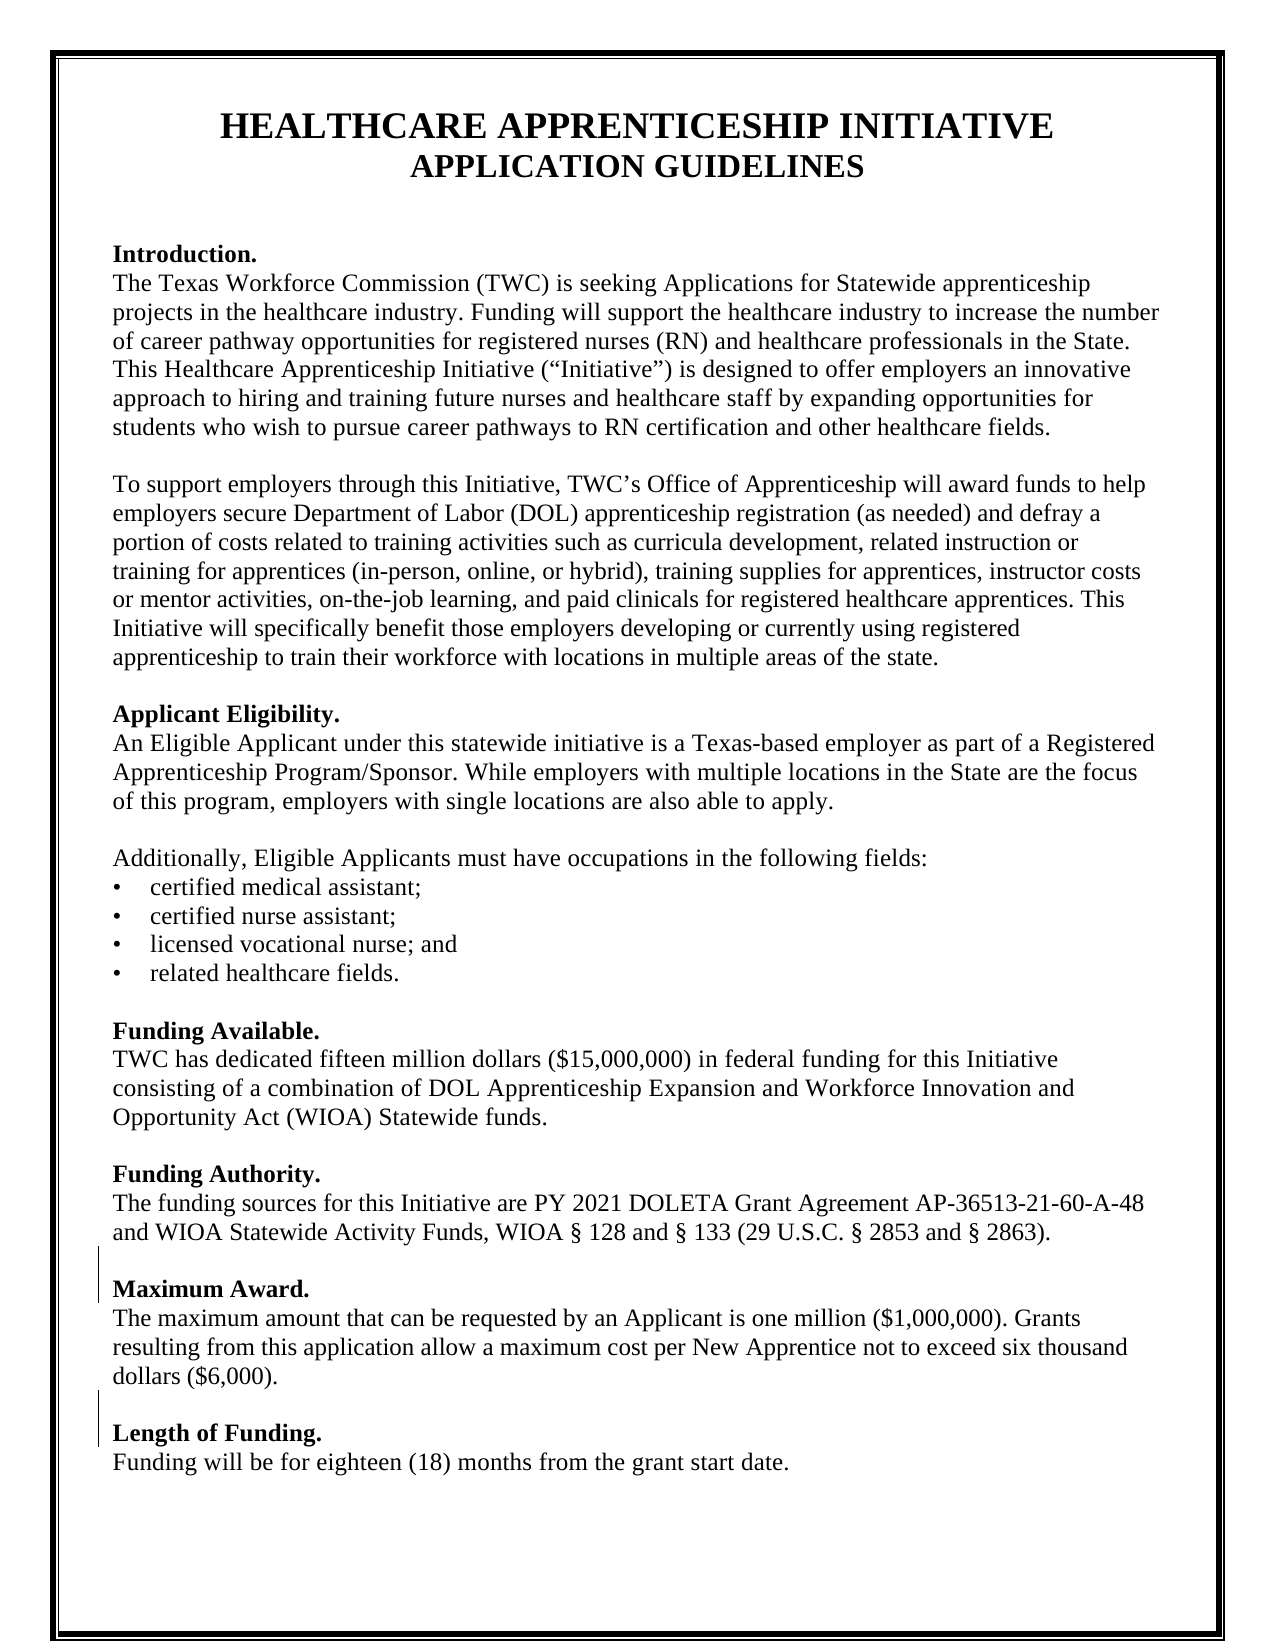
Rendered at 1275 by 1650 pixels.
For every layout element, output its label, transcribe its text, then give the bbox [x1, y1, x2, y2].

text An Eligible Applicant under this statewide initiative is a Texas-based employer as part of a Registered Apprenticeship Program/Sponsor. While employers with multiple locations in the State are the focus of this program, employers with single locations are also able to apply. [112, 728, 1162, 814]
list related healthcare fields. [112, 958, 1162, 987]
text Funding will be for eighteen (18) months from the grant start date. [112, 1447, 1162, 1476]
text Additionally, Eligible Applicants must have occupations in the following fields: [112, 843, 1162, 872]
text Maximum Award. [112, 1274, 1162, 1303]
text APPLICATION GUIDELINES [112, 146, 1162, 184]
text Funding Available. [112, 1016, 1162, 1044]
text Funding Authority. [112, 1159, 1162, 1188]
text The funding sources for this Initiative are PY 2021 DOLETA Grant Agreement AP-36513-21-60-A-48 and WIOA Statewide Activity Funds, WIOA § 128 and § 133 (29 U.S.C. § 2853 and § 2863). [112, 1188, 1162, 1246]
list licensed vocational nurse; and [112, 929, 1162, 958]
text HEALTHCARE APPRENTICESHIP INITIATIVE [112, 103, 1162, 146]
text Introduction. [112, 239, 1162, 268]
text To support employers through this Initiative, TWC’s Office of Apprenticeship will award funds to help employers secure Department of Labor (DOL) apprenticeship registration (as needed) and defray a portion of costs related to training activities such as curricula development, related instruction or training for apprentices (in-person, online, or hybrid), training supplies for apprentices, instructor costs or mentor activities, on-the-job learning, and paid clinicals for registered healthcare apprentices. This Initiative will specifically benefit those employers developing or currently using registered apprenticeship to train their workforce with locations in multiple areas of the state. [112, 469, 1162, 671]
text Applicant Eligibility. [112, 699, 1162, 728]
text The maximum amount that can be requested by an Applicant is one million ($1,000,000). Grants resulting from this application allow a maximum cost per New Apprentice not to exceed six thousand dollars ($6,000). [112, 1303, 1162, 1389]
text The Texas Workforce Commission (TWC) is seeking Applications for Statewide apprenticeship projects in the healthcare industry. Funding will support the healthcare industry to increase the number of career pathway opportunities for registered nurses (RN) and healthcare professionals in the State. This Healthcare Apprenticeship Initiative (“Initiative”) is designed to offer employers an innovative approach to hiring and training future nurses and healthcare staff by expanding opportunities for students who wish to pursue career pathways to RN certification and other healthcare fields. [112, 268, 1162, 441]
text TWC has dedicated fifteen million dollars ($15,000,000) in federal funding for this Initiative consisting of a combination of DOL Apprenticeship Expansion and Workforce Innovation and Opportunity Act (WIOA) Statewide funds. [112, 1044, 1162, 1131]
list certified medical assistant; [112, 872, 1162, 901]
list certified nurse assistant; [112, 901, 1162, 929]
text Length of Funding. [112, 1418, 1162, 1447]
